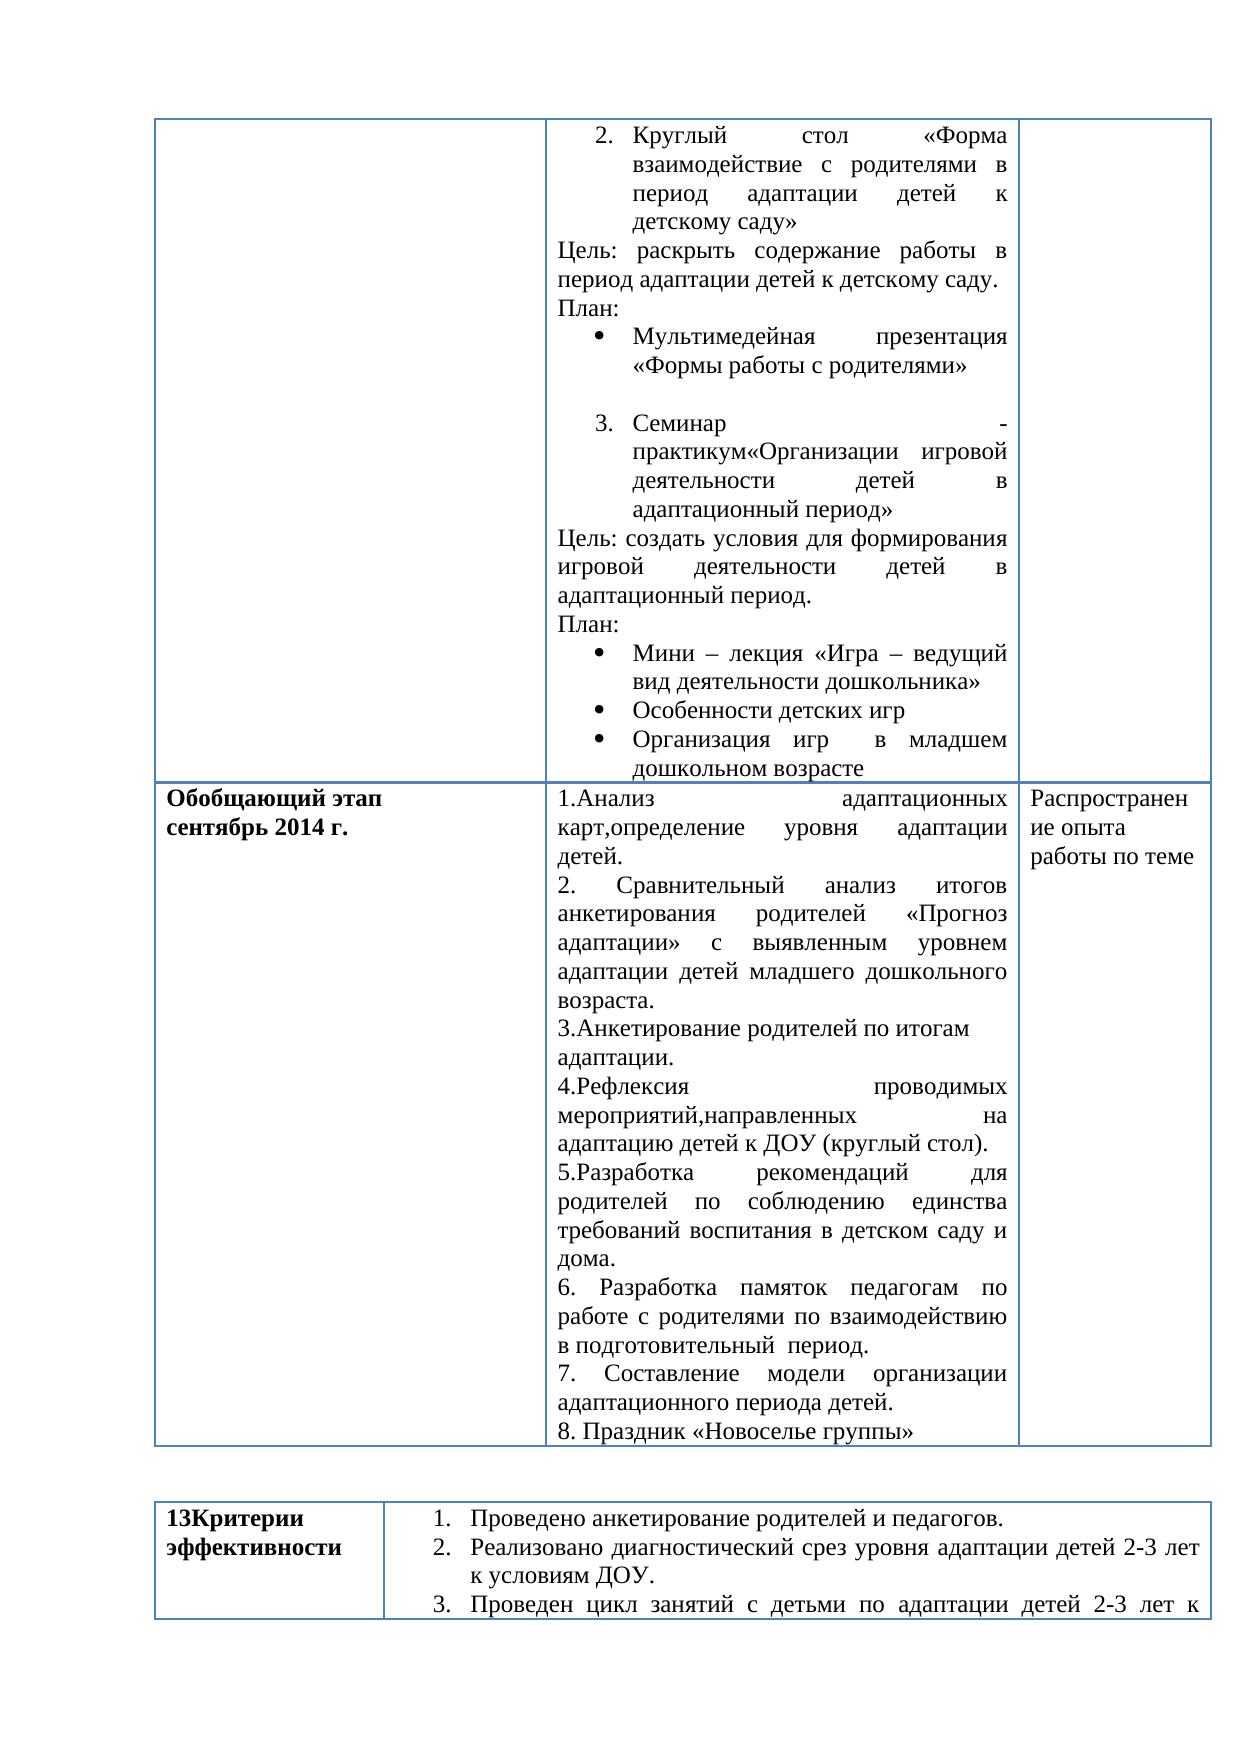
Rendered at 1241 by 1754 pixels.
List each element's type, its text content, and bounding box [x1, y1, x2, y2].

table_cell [547, 120, 1018, 781]
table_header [156, 1503, 383, 1618]
table_cell Обобщающий этап сентябрь 2014 г. [156, 784, 545, 1445]
table_cell 1.Анализ адаптационных карт,определение уровня адаптации детей. 2. Сравнительный анализ итогов анкетирования родителей «Прогноз адаптации» с выявленным уровнем адаптации детей младшего дошкольного возраста. 3.Анкетирование родителей по итогам адаптации. 4.Рефлексия проводимых мероприятий,направленных на адаптацию детей к ДОУ (круглый стол). 5.Разработка рекомендаций для родителей по соблюдению единства требований воспитания в детском саду и дома. 6. Разработка памяток педагогам по работе с родителями по взаимодействию в подготовительный период. 7. Составление модели организации адаптационного периода детей. 8. Праздник «Новоселье группы» [547, 784, 1018, 1445]
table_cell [1020, 120, 1210, 781]
table_cell Распространение опыта работы по теме [1020, 784, 1210, 1445]
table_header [385, 1503, 1210, 1618]
